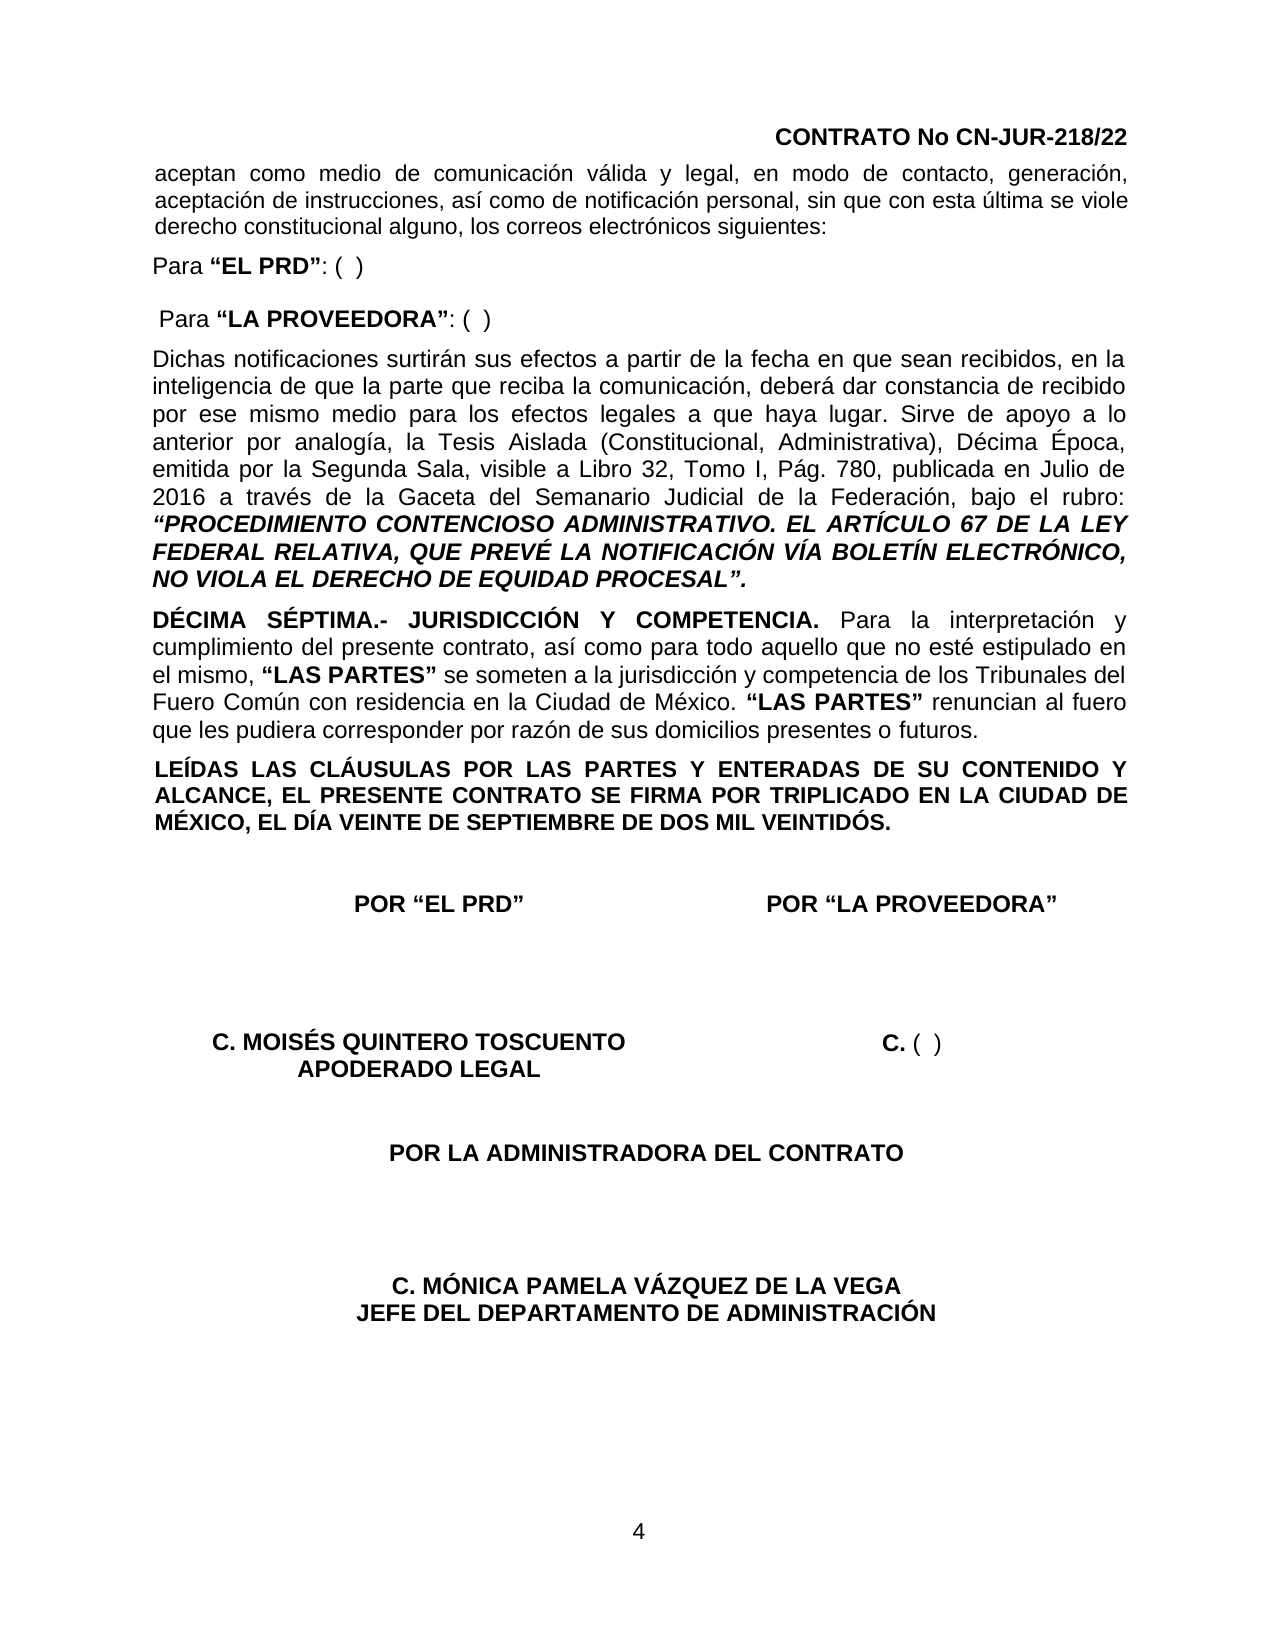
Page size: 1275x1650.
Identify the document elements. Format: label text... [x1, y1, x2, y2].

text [154, 160, 1129, 239]
text POR LA ADMINISTRADORA DEL CONTRATO [389, 1139, 1148, 1167]
text LEÍDAS LAS CLÁUSULAS POR LAS PARTES Y ENTERADAS DE SU CONTENIDO Y ALCANCE, EL PRESENTE CONTRATO SE FIRMA POR TRIPLICADO EN LA CIUDAD DE MÉXICO, EL DÍA VEINTE DE SEPTIEMBRE DE DOS MIL VEINTIDÓS. [154, 756, 1129, 835]
text C. MÓNICA PAMELA VÁZQUEZ DE LA VEGA JEFE DEL DEPARTAMENTO DE ADMINISTRACIÓN [356, 1273, 939, 1327]
text DÉCIMA SÉPTIMA.- JURISDICCIÓN Y COMPETENCIA. Para la interpretación y cumplimiento del presente contrato, así como para todo aquello que no esté estipulado en el mismo, “LAS PARTES” se someten a la jurisdicción y competencia de los Tribunales del Fuero Común con residencia en la Ciudad de México. “LAS PARTES” renuncian al fuero que les pudiera corresponder por razón de sus domicilios presentes o futuros. [152, 606, 1127, 743]
text Para “LA PROVEEDORA”: ( ) [152, 304, 716, 332]
text Dichas notificaciones surtirán sus efectos a partir de la fecha en que sean recibidos, en la inteligencia de que la parte que reciba la comunicación, deberá dar constancia de recibido por ese mismo medio para los efectos legales a que haya lugar. Sirve de apoyo a lo anterior por analogía, la Tesis Aislada (Constitucional, Administrativa), Décima Época, emitida por la Segunda Sala, visible a Libro 32, Tomo I, Pág. 780, publicada en Julio de 2016 a través de la Gaceta del Semanario Judicial de la Federación, bajo el rubro: “PROCEDIMIENTO CONTENCIOSO ADMINISTRATIVO. EL ARTÍCULO 67 DE LA LEY FEDERAL RELATIVA, QUE PREVÉ LA NOTIFICACIÓN VÍA BOLETÍN ELECTRÓNICO, NO VIOLA EL DERECHO DE EQUIDAD PROCESAL”. [152, 344, 1127, 593]
table_header POR “LA PROVEEDORA” C. ( ) [686, 891, 1137, 1105]
text Para “EL PRD”: ( ) [152, 252, 716, 279]
table_header POR “EL PRD” C. MOISÉS QUINTERO TOSCUENTO APODERADO LEGAL [192, 891, 686, 1105]
